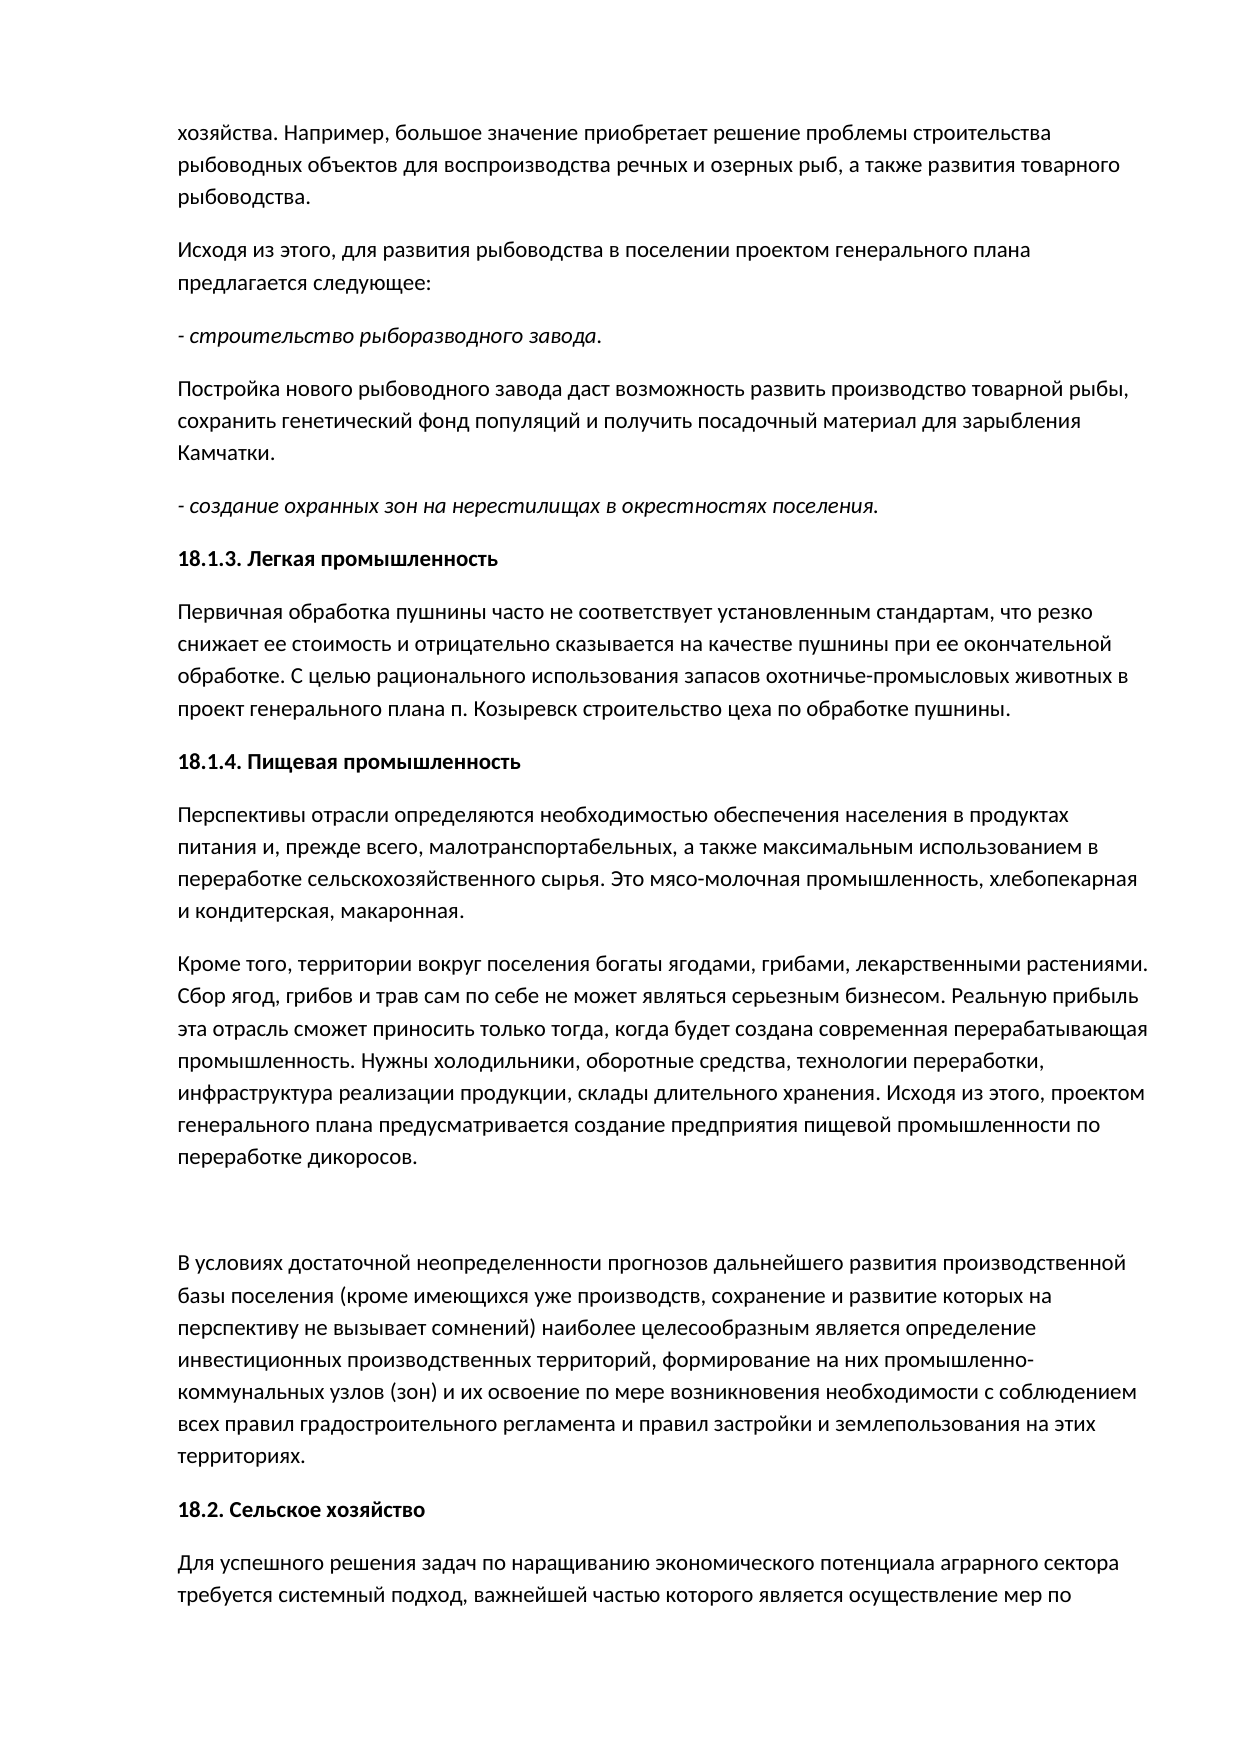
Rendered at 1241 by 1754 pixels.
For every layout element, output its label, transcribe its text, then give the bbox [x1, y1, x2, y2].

text В условиях достаточной неопределенности прогнозов дальнейшего развития производственной базы поселения (кроме имеющихся уже производств, сохранение и развитие которых на перспективу не вызывает сомнений) наиболее целесообразным является определение инвестиционных производственных территорий, формирование на них промышленно-коммунальных узлов (зон) и их освоение по мере возникновения необходимости с соблюдением всех правил градостроительного регламента и правил застройки и землепользования на этих территориях. [177, 1248, 1152, 1470]
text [177, 118, 1152, 211]
text - создание охранных зон на нерестилищах в окрестностях поселения. [177, 491, 1152, 519]
text - строительство рыборазводного завода. [177, 321, 1152, 349]
text 18.1.4. Пищевая промышленность [177, 747, 1152, 775]
text Исходя из этого, для развития рыбоводства в поселении проектом генерального плана предлагается следующее: [177, 236, 1152, 296]
text 18.2. Сельское хозяйство [177, 1495, 1152, 1523]
text 18.1.3. Легкая промышленность [177, 544, 1152, 572]
text Кроме того, территории вокруг поселения богаты ягодами, грибами, лекарственными растениями. Сбор ягод, грибов и трав сам по себе не может являться серьезным бизнесом. Реальную прибыль эта отрасль сможет приносить только тогда, когда будет создана современная перерабатывающая промышленность. Нужны холодильники, оборотные средства, технологии переработки, инфраструктура реализации продукции, склады длительного хранения. Исходя из этого, проектом генерального плана предусматривается создание предприятия пищевой промышленности по переработке дикоросов. [177, 949, 1152, 1171]
text Перспективы отрасли определяются необходимостью обеспечения населения в продуктах питания и, прежде всего, малотранспортабельных, а также максимальным использованием в переработке сельскохозяйственного сырья. Это мясо-молочная промышленность, хлебопекарная и кондитерская, макаронная. [177, 800, 1152, 924]
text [177, 1548, 1152, 1608]
text Постройка нового рыбоводного завода даст возможность развить производство товарной рыбы, сохранить генетический фонд популяций и получить посадочный материал для зарыбления Камчатки. [177, 374, 1152, 466]
text Первичная обработка пушнины часто не соответствует установленным стандартам, что резко снижает ее стоимость и отрицательно сказывается на качестве пушнины при ее окончательной обработке. С целью рационального использования запасов охотничье-промысловых животных в проект генерального плана п. Козыревск строительство цеха по обработке пушнины. [177, 597, 1152, 722]
